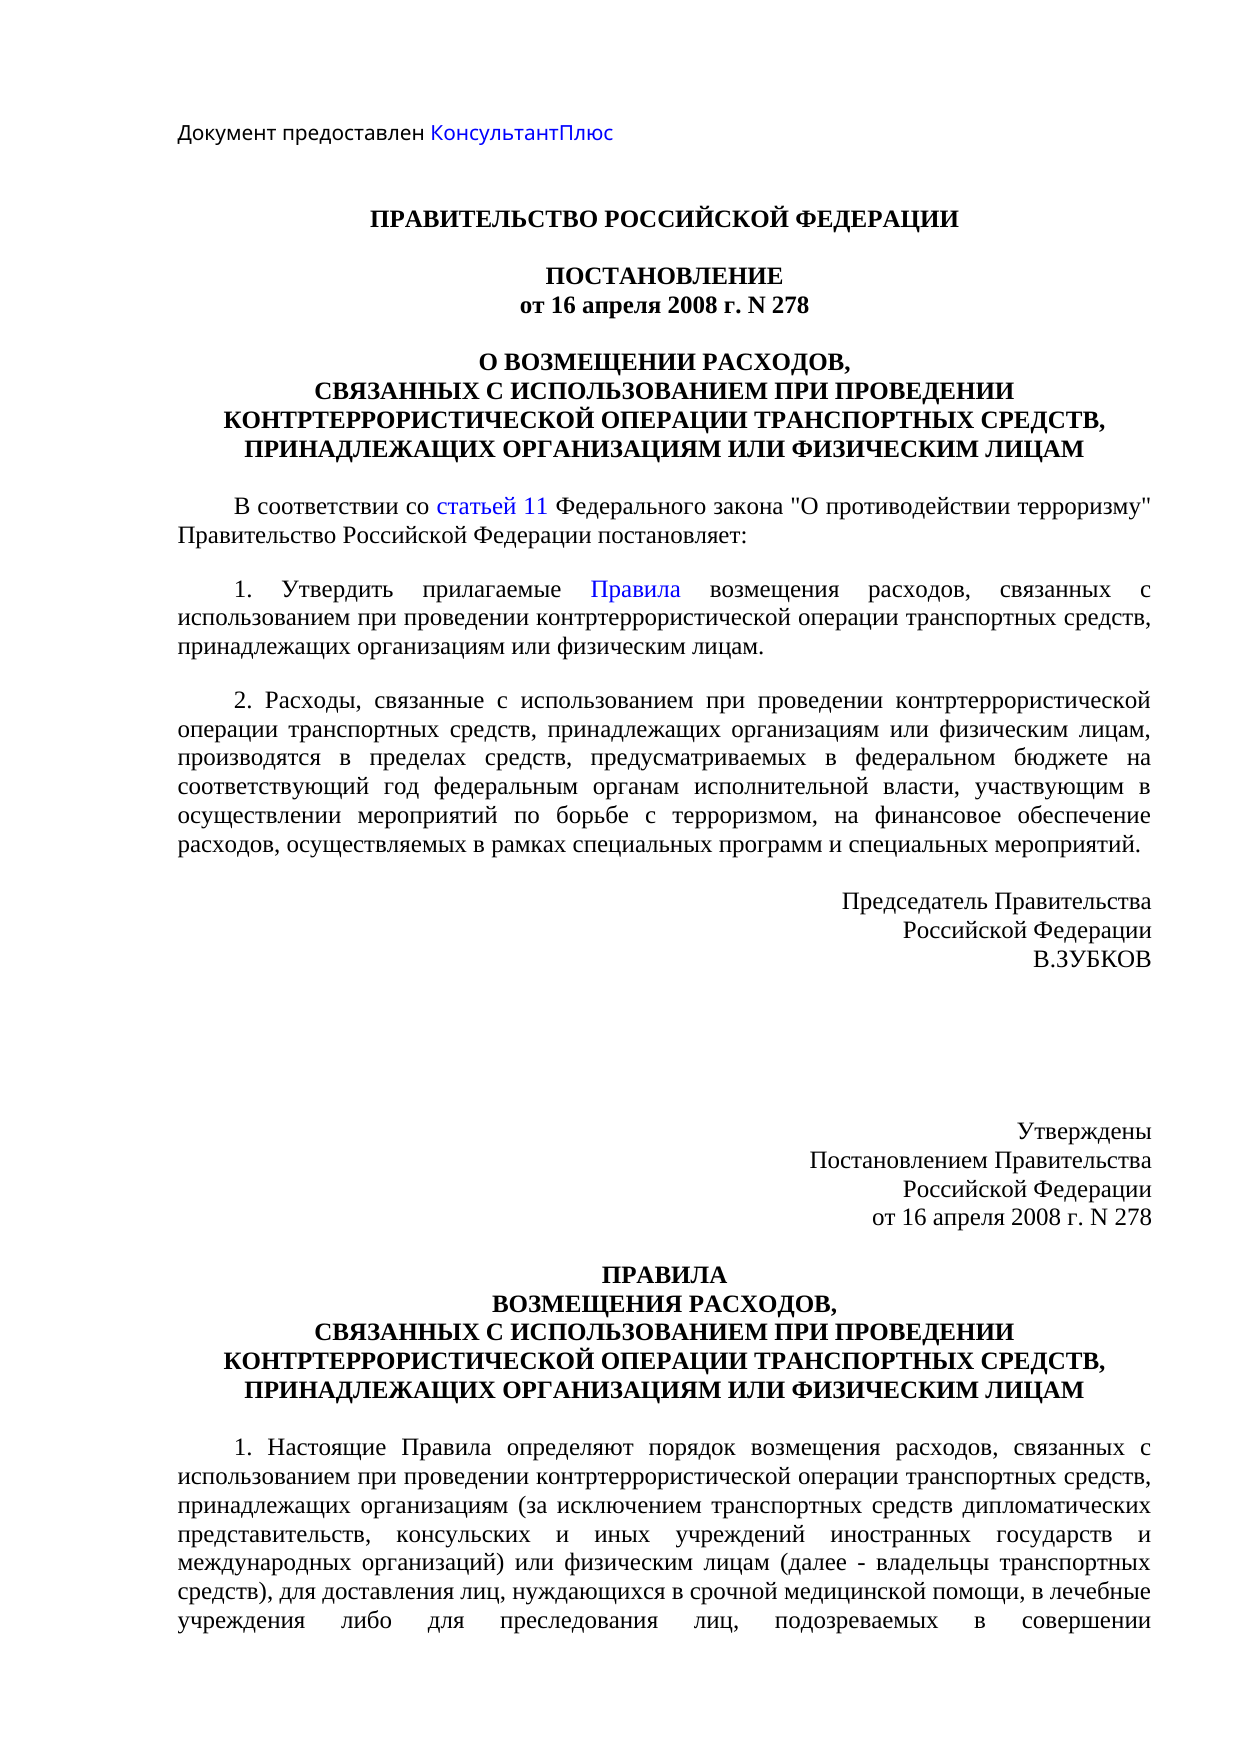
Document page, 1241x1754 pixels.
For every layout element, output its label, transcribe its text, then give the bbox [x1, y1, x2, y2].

title ПОСТАНОВЛЕНИЕ [177, 261, 1152, 290]
title ПРАВИТЕЛЬСТВО РОССИЙСКОЙ ФЕДЕРАЦИИ [177, 204, 1152, 232]
title О ВОЗМЕЩЕНИИ РАСХОДОВ, [177, 347, 1152, 376]
text от 16 апреля 2008 г. N 278 [177, 1202, 1152, 1231]
title КОНТРТЕРРОРИСТИЧЕСКОЙ ОПЕРАЦИИ ТРАНСПОРТНЫХ СРЕДСТВ, [177, 1346, 1152, 1375]
title от 16 апреля 2008 г. N 278 [177, 290, 1152, 319]
title ПРИНАДЛЕЖАЩИХ ОРГАНИЗАЦИЯМ ИЛИ ФИЗИЧЕСКИМ ЛИЦАМ [177, 434, 1152, 462]
title Документ предоставлен КонсультантПлюс [177, 118, 1152, 175]
text Российской Федерации [177, 1174, 1152, 1202]
text Председатель Правительства [177, 886, 1152, 915]
text 1. Утвердить прилагаемые Правила возмещения расходов, связанных с использованием при проведении контртеррористической операции транспортных средств, принадлежащих организациям или физическим лицам. [177, 574, 1152, 660]
title СВЯЗАННЫХ С ИСПОЛЬЗОВАНИЕМ ПРИ ПРОВЕДЕНИИ [177, 376, 1152, 405]
title ПРИНАДЛЕЖАЩИХ ОРГАНИЗАЦИЯМ ИЛИ ФИЗИЧЕСКИМ ЛИЦАМ [177, 1375, 1152, 1404]
text Постановлением Правительства [177, 1145, 1152, 1174]
text В соответствии со статьей 11 Федерального закона "О противодействии терроризму" Правительство Российской Федерации постановляет: [177, 491, 1152, 549]
title СВЯЗАННЫХ С ИСПОЛЬЗОВАНИЕМ ПРИ ПРОВЕДЕНИИ [177, 1317, 1152, 1346]
text Российской Федерации [177, 915, 1152, 944]
title ВОЗМЕЩЕНИЯ РАСХОДОВ, [177, 1289, 1152, 1317]
text Утверждены [177, 1116, 1152, 1145]
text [177, 1432, 1152, 1634]
title ПРАВИЛА [177, 1260, 1152, 1289]
text 2. Расходы, связанные с использованием при проведении контртеррористической операции транспортных средств, принадлежащих организациям или физическим лицам, производятся в пределах средств, предусматриваемых в федеральном бюджете на соответствующий год федеральным органам исполнительной власти, участвующим в осуществлении мероприятий по борьбе с терроризмом, на финансовое обеспечение расходов, осуществляемых в рамках специальных программ и специальных мероприятий. [177, 685, 1152, 857]
text В.ЗУБКОВ [177, 944, 1152, 972]
title КОНТРТЕРРОРИСТИЧЕСКОЙ ОПЕРАЦИИ ТРАНСПОРТНЫХ СРЕДСТВ, [177, 405, 1152, 434]
